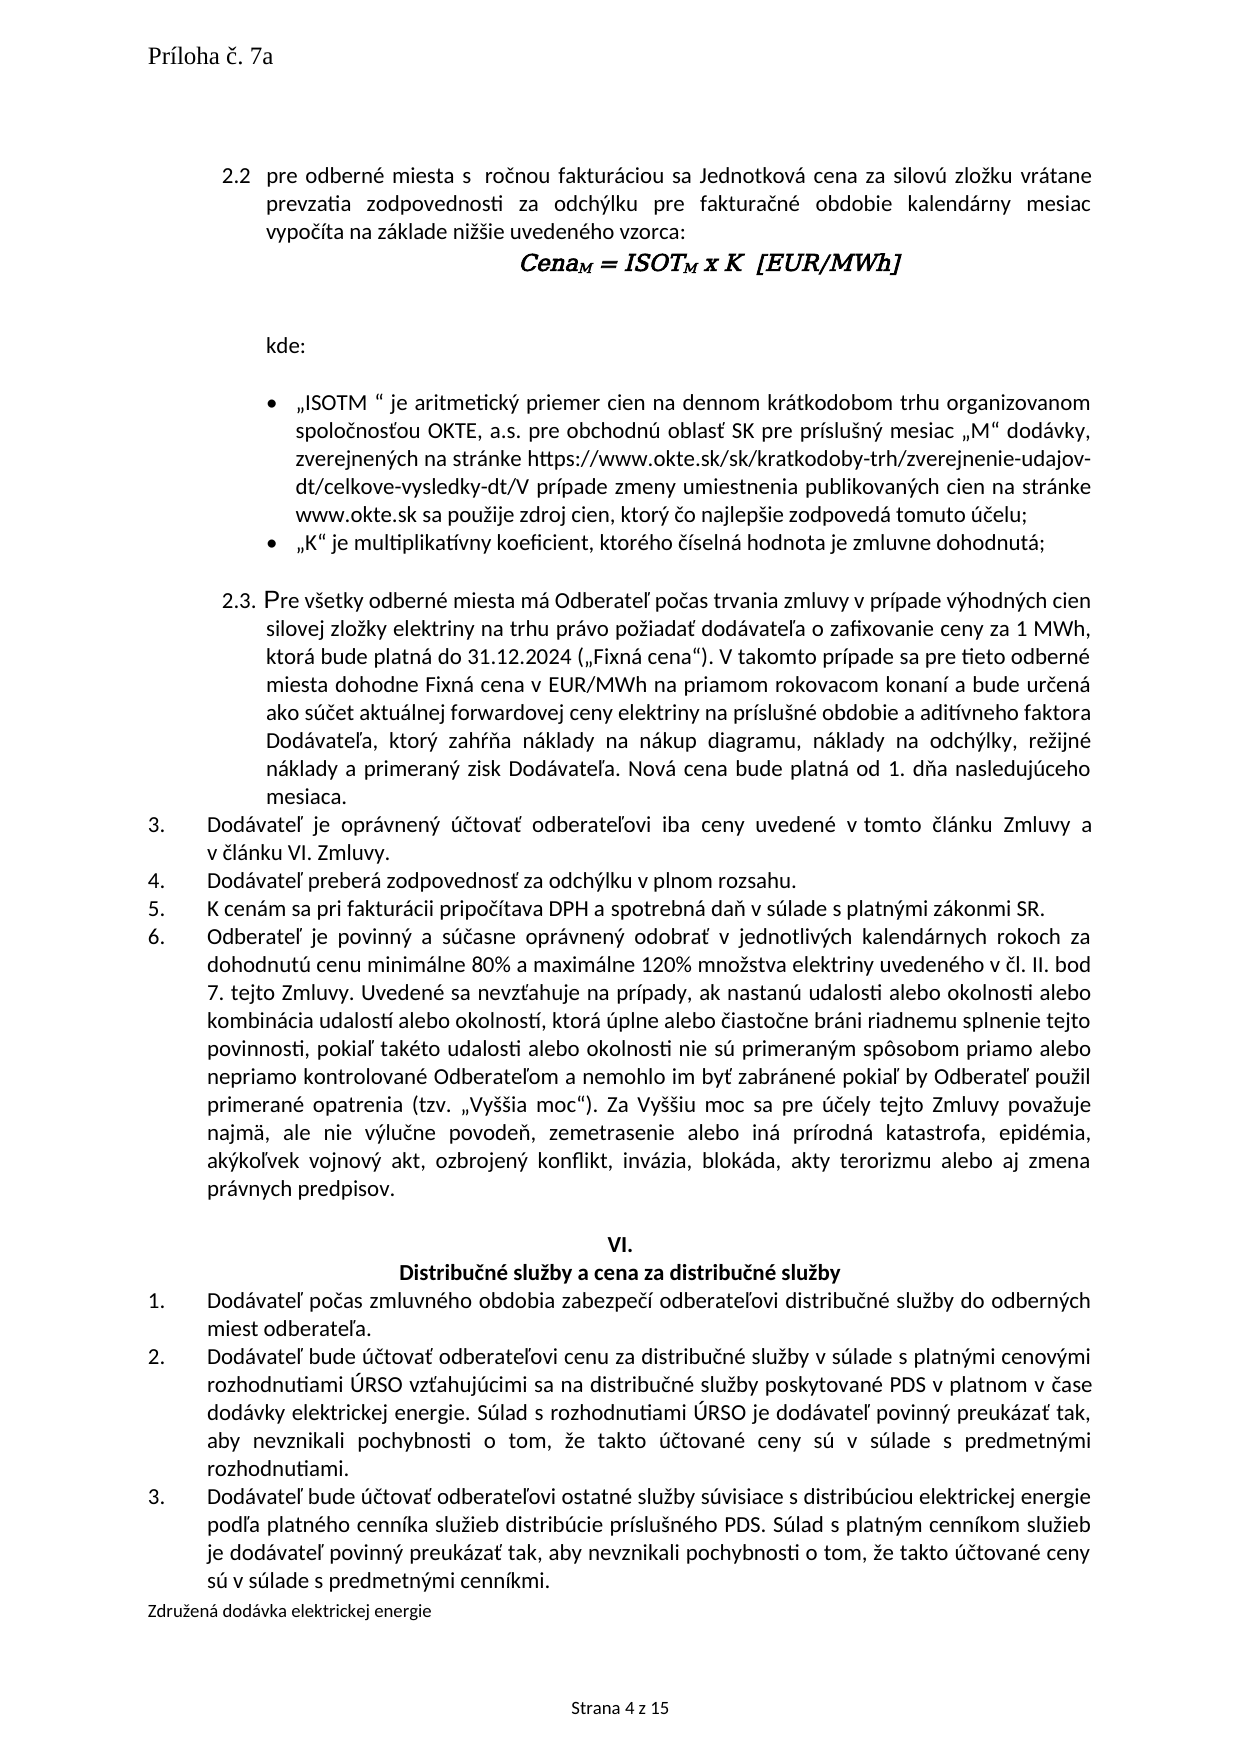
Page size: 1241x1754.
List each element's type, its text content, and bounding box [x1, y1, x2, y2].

text 2.3. Pre všetky odberné miesta má Odberateľ počas trvania zmluvy v prípade výhodných cien silovej zložky elektriny na trhu právo požiadať dodávateľa o zafixovanie ceny za 1 MWh, ktorá bude platná do 31.12.2024 („Fixná cena“). V takomto prípade sa pre tieto odberné miesta dohodne Fixná cena v EUR/MWh na priamom rokovacom konaní a bude určená ako súčet aktuálnej forwardovej ceny elektriny na príslušné obdobie a aditívneho faktora Dodávateľa, ktorý zahŕňa náklady na nákup diagramu, náklady na odchýlky, režijné náklady a primeraný zisk Dodávateľa. Nová cena bude platná od 1. dňa nasledujúceho mesiaca. [222, 584, 1092, 810]
text kde: [266, 332, 1092, 360]
text VI. [148, 1230, 1092, 1258]
list K cenám sa pri fakturácii pripočítava DPH a spotrebná daň v súlade s platnými zákonmi SR. [148, 894, 1092, 922]
list Dodávateľ preberá zodpovednosť za odchýlku v plnom rozsahu. [148, 866, 1092, 894]
list Dodávateľ bude účtovať odberateľovi cenu za distribučné služby v súlade s platnými cenovými rozhodnutiami ÚRSO vzťahujúcimi sa na distribučné služby poskytované PDS v platnom v čase dodávky elektrickej energie. Súlad s rozhodnutiami ÚRSO je dodávateľ povinný preukázať tak, aby nevznikali pochybnosti o tom, že takto účtované ceny sú v súlade s predmetnými rozhodnutiami. [148, 1342, 1092, 1482]
list Dodávateľ bude účtovať odberateľovi ostatné služby súvisiace s distribúciou elektrickej energie podľa platného cenníka služieb distribúcie príslušného PDS. Súlad s platným cenníkom služieb je dodávateľ povinný preukázať tak, aby nevznikali pochybnosti o tom, že takto účtované ceny sú v súlade s predmetnými cenníkmi. [148, 1482, 1092, 1594]
text • „K“ je multiplikatívny koeficient, ktorého číselná hodnota je zmluvne dohodnutá; [266, 528, 1092, 557]
text Distribučné služby a cena za distribučné služby [148, 1258, 1092, 1286]
list Dodávateľ počas zmluvného obdobia zabezpečí odberateľovi distribučné služby do odberných miest odberateľa. [148, 1286, 1092, 1342]
text 3. Dodávateľ je oprávnený účtovať odberateľovi iba ceny uvedené v tomto článku Zmluvy a v článku VI. Zmluvy. [148, 810, 1092, 866]
list Odberateľ je povinný a súčasne oprávnený odobrať v jednotlivých kalendárnych rokoch za dohodnutú cenu minimálne 80% a maximálne 120% množstva elektriny uvedeného v čl. II. bod 7. tejto Zmluvy. Uvedené sa nevzťahuje na prípady, ak nastanú udalosti alebo okolnosti alebo kombinácia udalostí alebo okolností, ktorá úplne alebo čiastočne bráni riadnemu splnenie tejto povinnosti, pokiaľ takéto udalosti alebo okolnosti nie sú primeraným spôsobom priamo alebo nepriamo kontrolované Odberateľom a nemohlo im byť zabránené pokiaľ by Odberateľ použil primerané opatrenia (tzv. „Vyššia moc“). Za Vyššiu moc sa pre účely tejto Zmluvy považuje najmä, ale nie výlučne povodeň, zemetrasenie alebo iná prírodná katastrofa, epidémia, akýkoľvek vojnový akt, ozbrojený konflikt, invázia, blokáda, akty terorizmu alebo aj zmena právnych predpisov. [148, 922, 1092, 1202]
text CenaM = ISOTM x K [EUR/MWh] [325, 248, 1092, 276]
text • „ISOTM “ je aritmetický priemer cien na dennom krátkodobom trhu organizovanom spoločnosťou OKTE, a.s. pre obchodnú oblasť SK pre príslušný mesiac „M“ dodávky, zverejnených na stránke https://www.okte.sk/sk/kratkodoby-trh/zverejnenie-udajov-dt/celkove-vysledky-dt/V prípade zmeny umiestnenia publikovaných cien na stránke www.okte.sk sa použije zdroj cien, ktorý čo najlepšie zodpovedá tomuto účelu; [266, 388, 1092, 528]
text 2.2 pre odberné miesta s ročnou fakturáciou sa Jednotková cena za silovú zložku vrátane prevzatia zodpovednosti za odchýlku pre fakturačné obdobie kalendárny mesiac vypočíta na základe nižšie uvedeného vzorca: [222, 161, 1092, 245]
